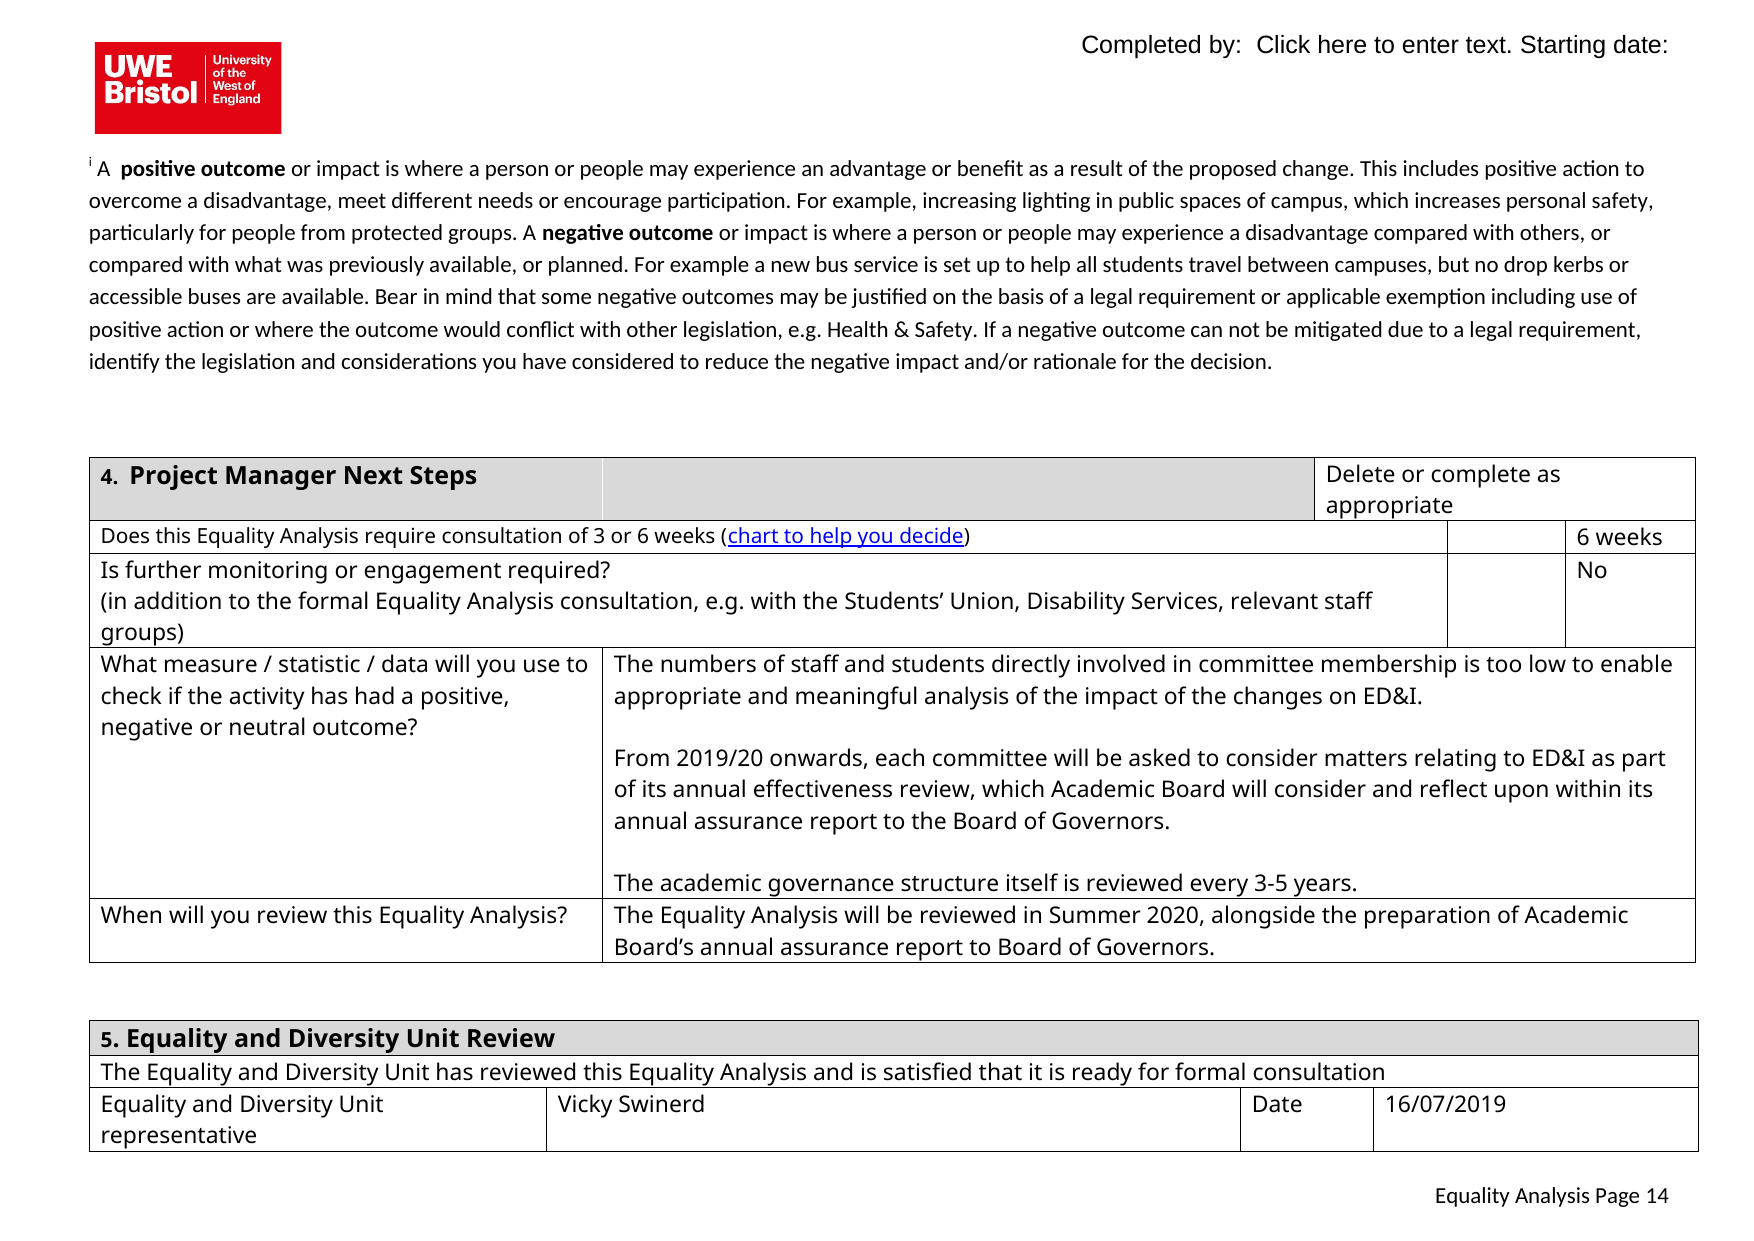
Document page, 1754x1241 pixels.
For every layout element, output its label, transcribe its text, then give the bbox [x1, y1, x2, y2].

table_cell Does this Equality Analysis require consultation of 3 or 6 weeks (chart to help you decide) [90, 521, 1447, 552]
table_cell Equality and Diversity Unit representative [90, 1088, 546, 1151]
table_cell The numbers of staff and students directly involved in committee membership is too low to enable appropriate and meaningful analysis of the impact of the changes on ED&I. From 2019/20 onwards, each committee will be asked to consider matters relating to ED&I as part of its annual effectiveness review, which Academic Board will consider and reflect upon within its annual assurance report to the Board of Governors. The academic governance structure itself is reviewed every 3-5 years. [603, 648, 1695, 898]
table_cell No [1566, 554, 1695, 647]
table_cell Is further monitoring or engagement required? (in addition to the formal Equality Analysis consultation, e.g. with the Students’ Union, Disability Services, relevant staff groups) [90, 554, 1447, 647]
table_header 5. Equality and Diversity Unit Review [90, 1021, 1698, 1055]
table_cell [1448, 554, 1565, 647]
table_cell The Equality Analysis will be reviewed in Summer 2020, alongside the preparation of Academic Board’s annual assurance report to Board of Governors. [603, 899, 1695, 962]
text i A positive outcome or impact is where a person or people may experience an advantage or benefit as a result of the proposed change. This includes positive action to overcome a disadvantage, meet different needs or encourage participation. For example, increasing lighting in public spaces of campus, which increases personal safety, particularly for people from protected groups. A negative outcome or impact is where a person or people may experience a disadvantage compared with others, or compared with what was previously available, or planned. For example a new bus service is set up to help all students travel between campuses, but no drop kerbs or accessible buses are available. Bear in mind that some negative outcomes may be justified on the basis of a legal requirement or applicable exemption including use of positive action or where the outcome would conflict with other legislation, e.g. Health & Safety. If a negative outcome can not be mitigated due to a legal requirement, identify the legislation and considerations you have considered to reduce the negative impact and/or rationale for the decision. [89, 154, 1668, 375]
table_cell 16/07/2019 [1374, 1088, 1698, 1151]
table_cell Vicky Swinerd [547, 1088, 1240, 1151]
table_cell The Equality and Diversity Unit has reviewed this Equality Analysis and is satisfied that it is ready for formal consultation [90, 1056, 1698, 1087]
picture [93, 42, 281, 133]
table_cell Date [1241, 1088, 1373, 1151]
table_cell [1448, 521, 1565, 552]
table_header Delete or complete as appropriate [1315, 458, 1695, 520]
table_cell When will you review this Equality Analysis? [90, 899, 602, 962]
table_header [603, 458, 1314, 520]
table_cell What measure / statistic / data will you use to check if the activity has had a positive, negative or neutral outcome? [90, 648, 602, 898]
table_header 4. Project Manager Next Steps [90, 458, 602, 520]
table_cell 6 weeks [1566, 521, 1695, 552]
